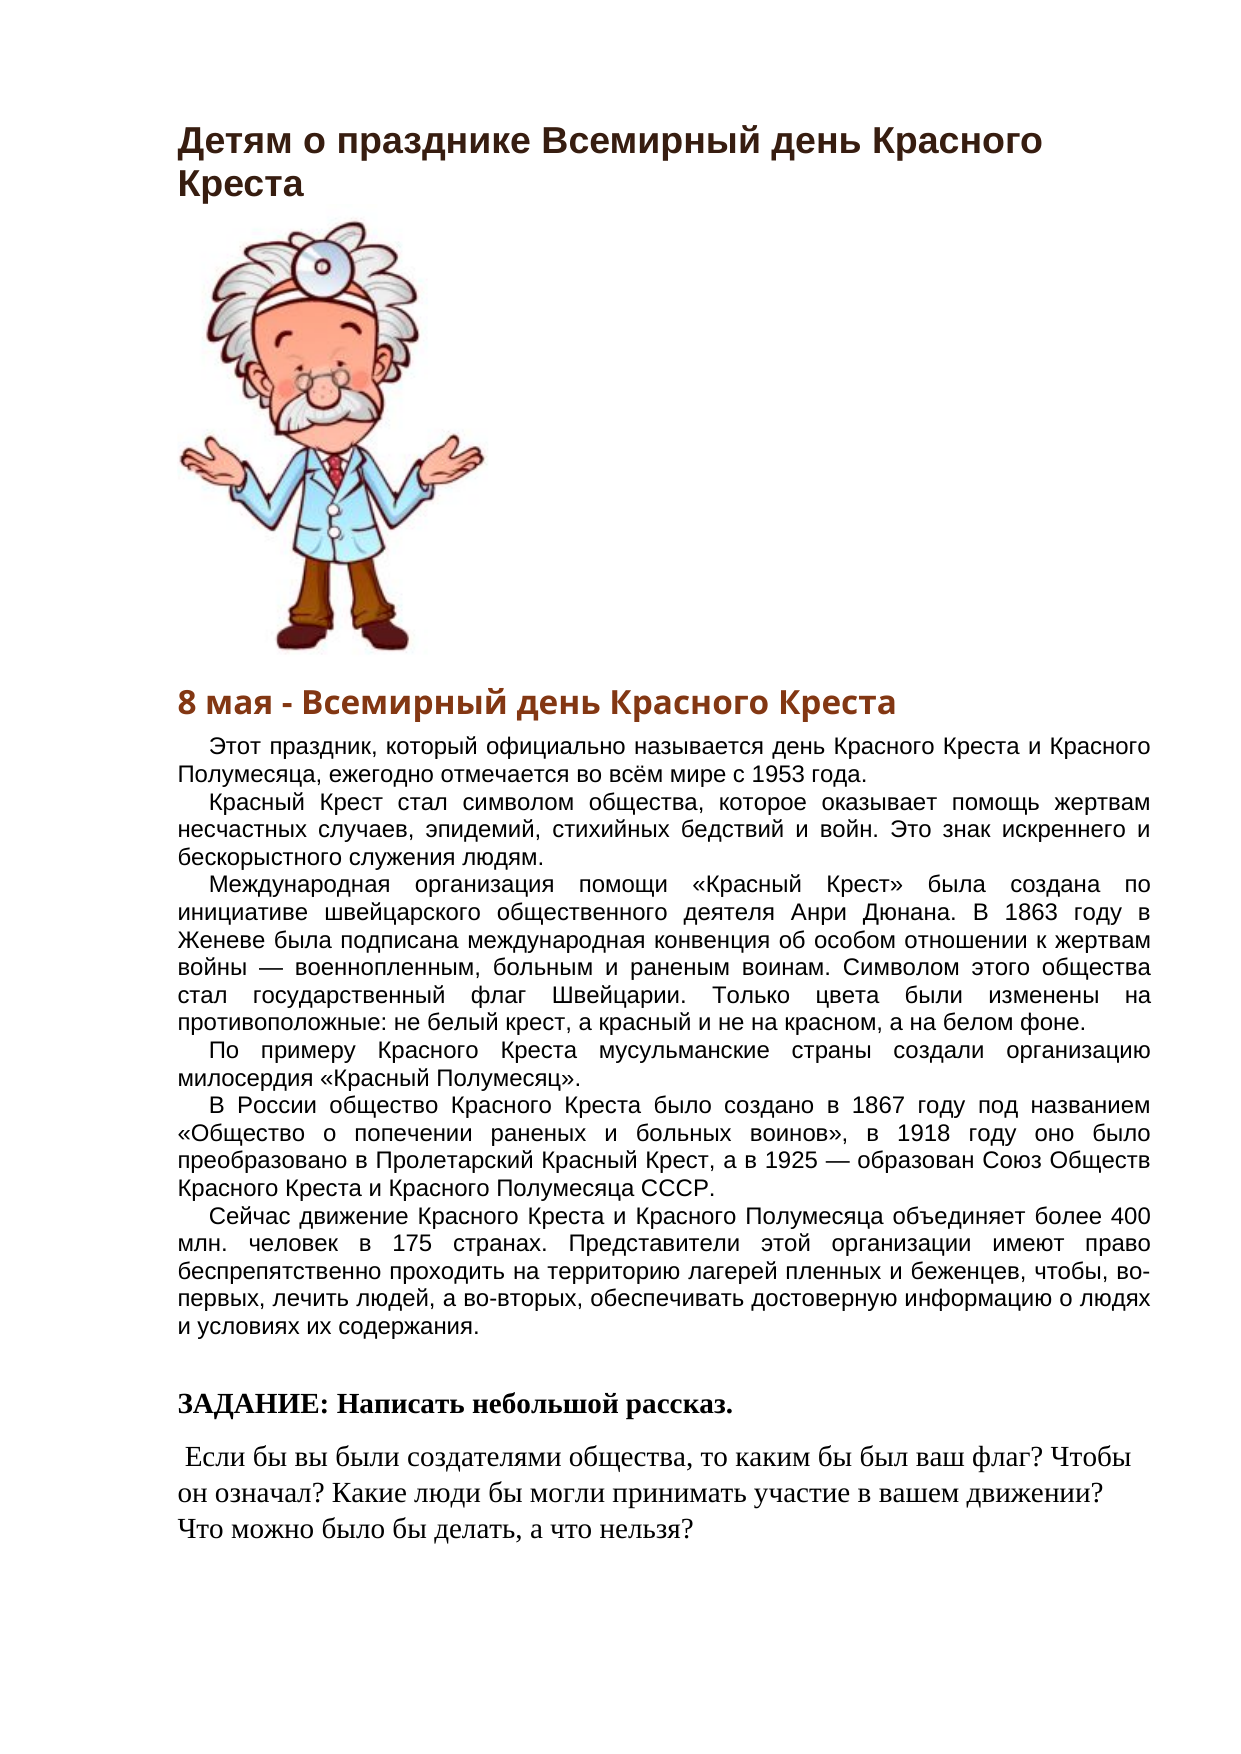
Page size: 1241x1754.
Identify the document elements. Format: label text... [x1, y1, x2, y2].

text 8 мая - Всемирный день Красного Креста [177, 679, 1152, 724]
text Если бы вы были создателями общества, то каким бы был ваш флаг? Чтобы он означал? Какие люди бы могли принимать участие в вашем движении? Что можно было бы делать, а что нельзя? [177, 1439, 1152, 1545]
text Этот праздник, который официально называется день Красного Креста и Красного Полумесяца, ежегодно отмечается во всём мире с 1953 года. [177, 732, 1152, 787]
picture [177, 204, 489, 669]
text Красный Крест стал символом общества, которое оказывает помощь жертвам несчастных случаев, эпидемий, стихийных бедствий и войн. Это знак искреннего и бескорыстного служения людям. [177, 787, 1152, 870]
text Международная организация помощи «Красный Крест» была создана по инициативе швейцарского общественного деятеля Анри Дюнана. В 1863 году в Женеве была подписана международная конвенция об особом отношении к жертвам войны — военнопленным, больным и раненым воинам. Символом этого общества стал государственный флаг Швейцарии. Только цвета были изменены на противоположные: не белый крест, а красный и не на красном, а на белом фоне. [177, 870, 1152, 1036]
text Сейчас движение Красного Креста и Красного Полумесяца объединяет более 400 млн. человек в 175 странах. Представители этой организации имеют право беспрепятственно проходить на территорию лагерей пленных и беженцев, чтобы, во-первых, лечить людей, а во-вторых, обеспечивать достоверную информацию о людях и условиях их содержания. [177, 1202, 1152, 1339]
text В России общество Красного Креста было создано в 1867 году под названием «Общество о попечении раненых и больных воинов», в 1918 году оно было преобразовано в Пролетарский Красный Крест, а в 1925 — образован Союз Обществ Красного Креста и Красного Полумесяца СССР. [177, 1091, 1152, 1202]
text Детям о празднике Всемирный день Красного Креста [177, 118, 1152, 204]
text ЗАДАНИЕ: Написать небольшой рассказ. [177, 1386, 1152, 1420]
text По примеру Красного Креста мусульманские страны создали организацию милосердия «Красный Полумесяц». [177, 1036, 1152, 1091]
